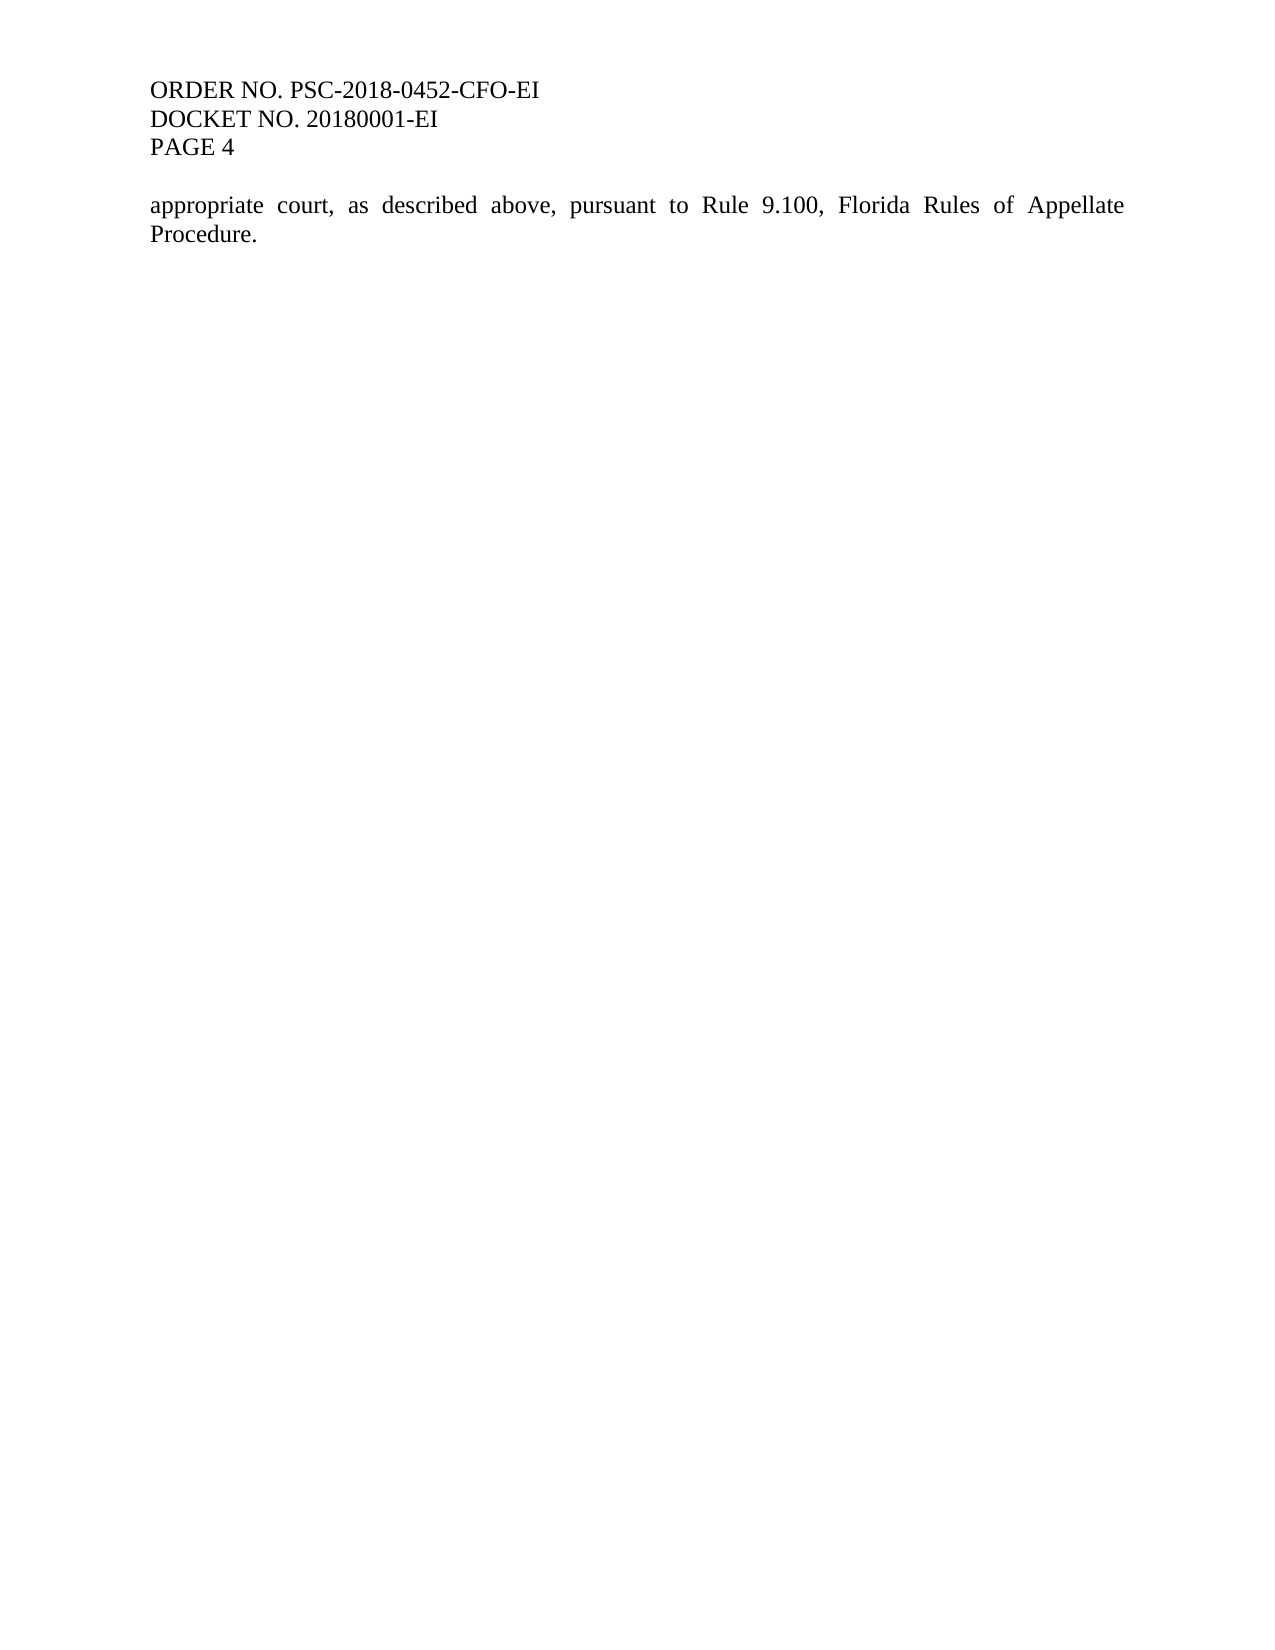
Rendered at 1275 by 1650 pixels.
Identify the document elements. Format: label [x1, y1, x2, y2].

text [150, 190, 1125, 247]
